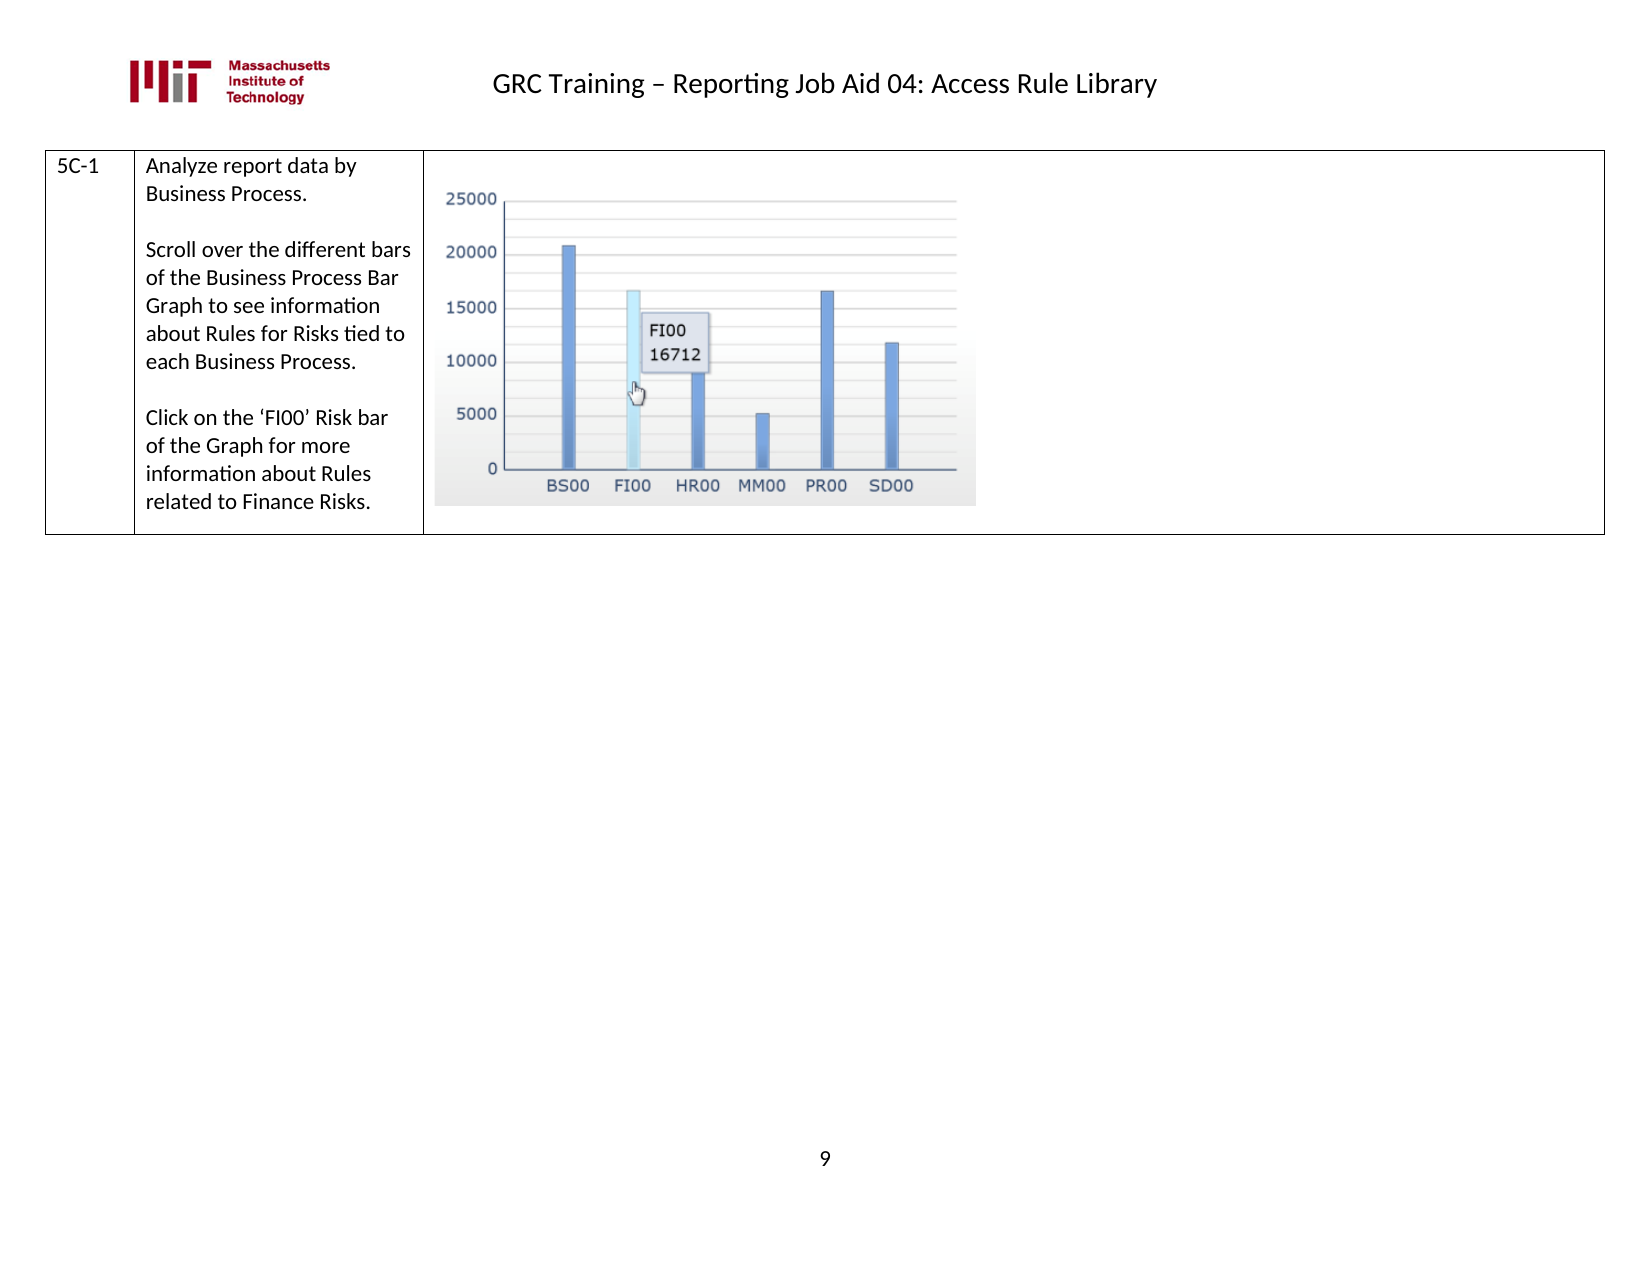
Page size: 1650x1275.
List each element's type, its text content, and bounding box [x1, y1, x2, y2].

picture [122, 52, 338, 112]
table_cell [424, 151, 1604, 534]
picture [434, 179, 976, 506]
table_cell Analyze report data by Business Process. Scroll over the different bars of the Business Process Bar Graph to see information about Rules for Risks tied to each Business Process. Click on the ‘FI00’ Risk bar of the Graph for more information about Rules related to Finance Risks. [135, 151, 423, 534]
table_cell 5C-1 [46, 151, 134, 534]
